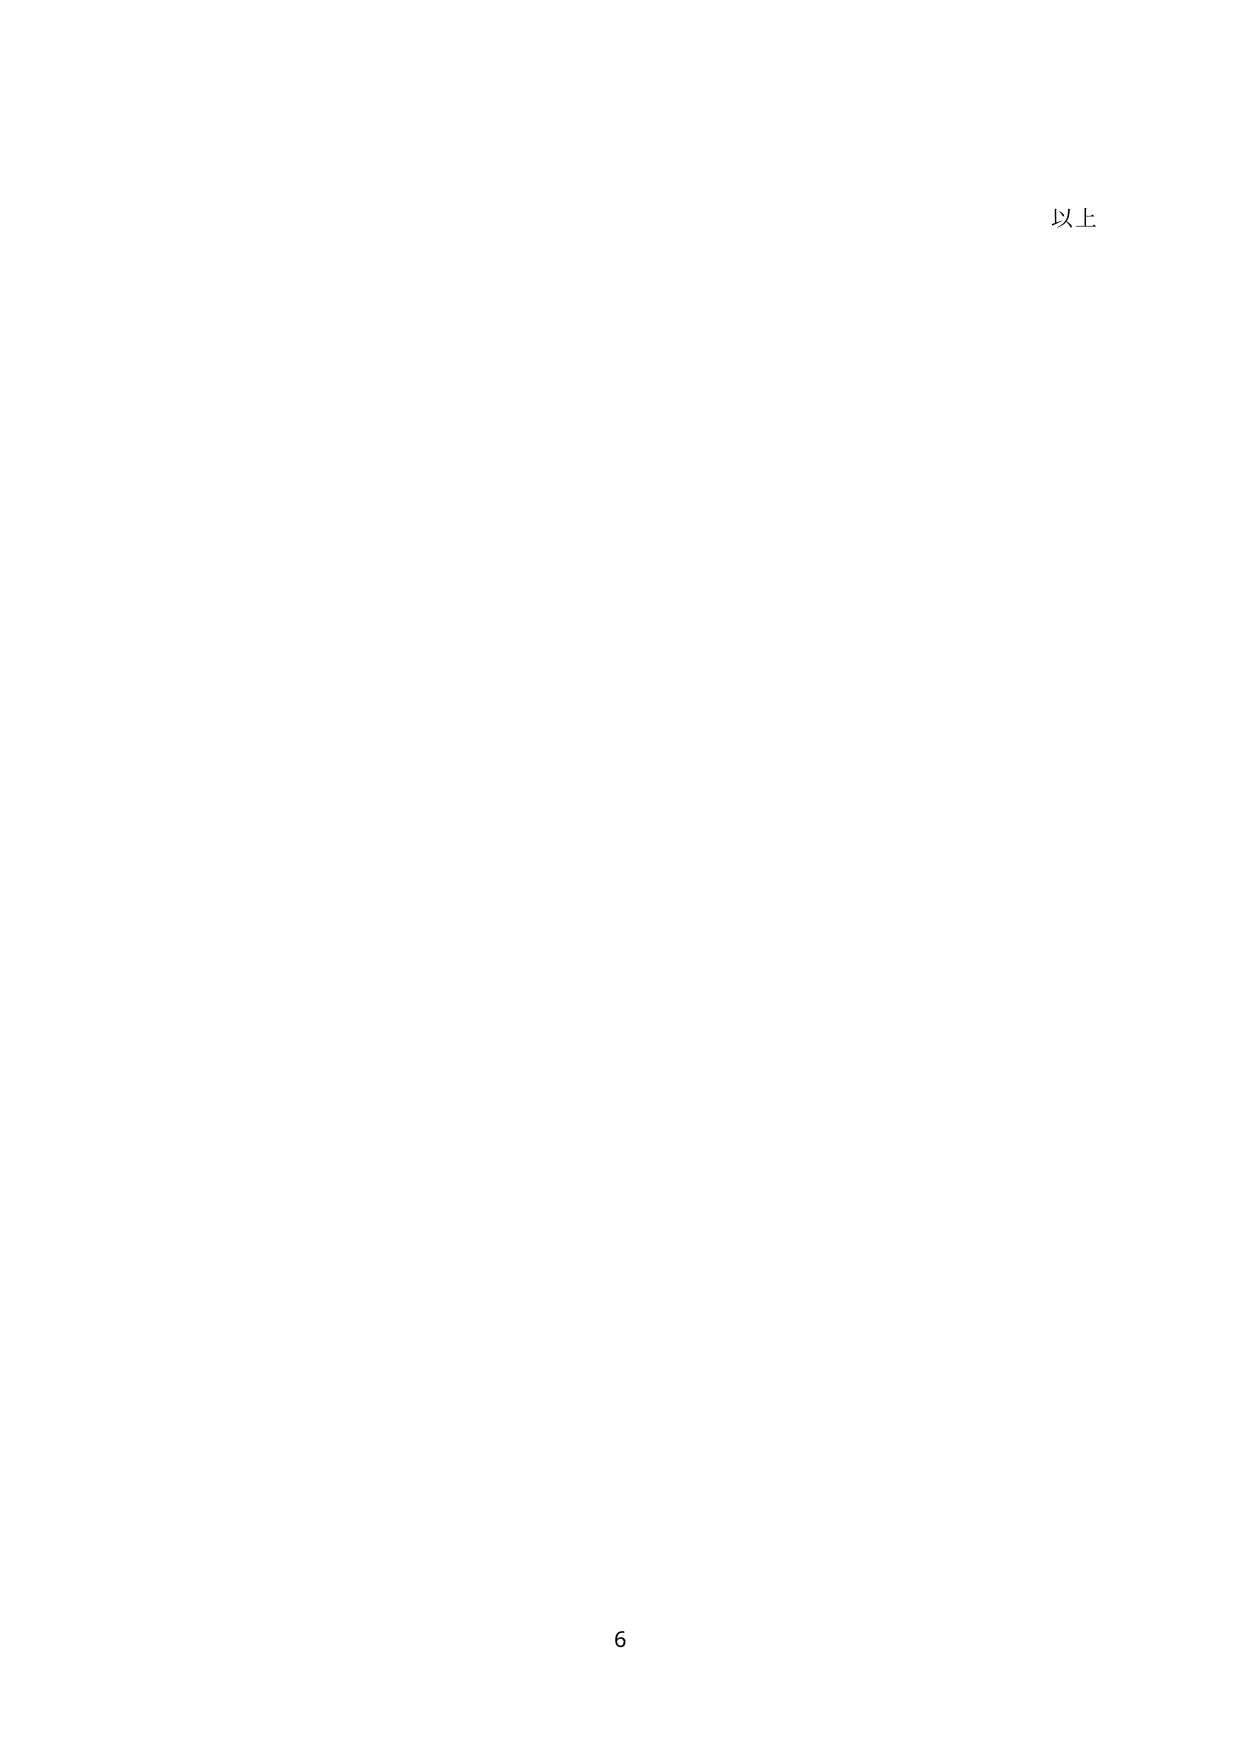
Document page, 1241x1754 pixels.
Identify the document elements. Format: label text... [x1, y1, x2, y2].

text 以上 [141, 196, 1099, 237]
